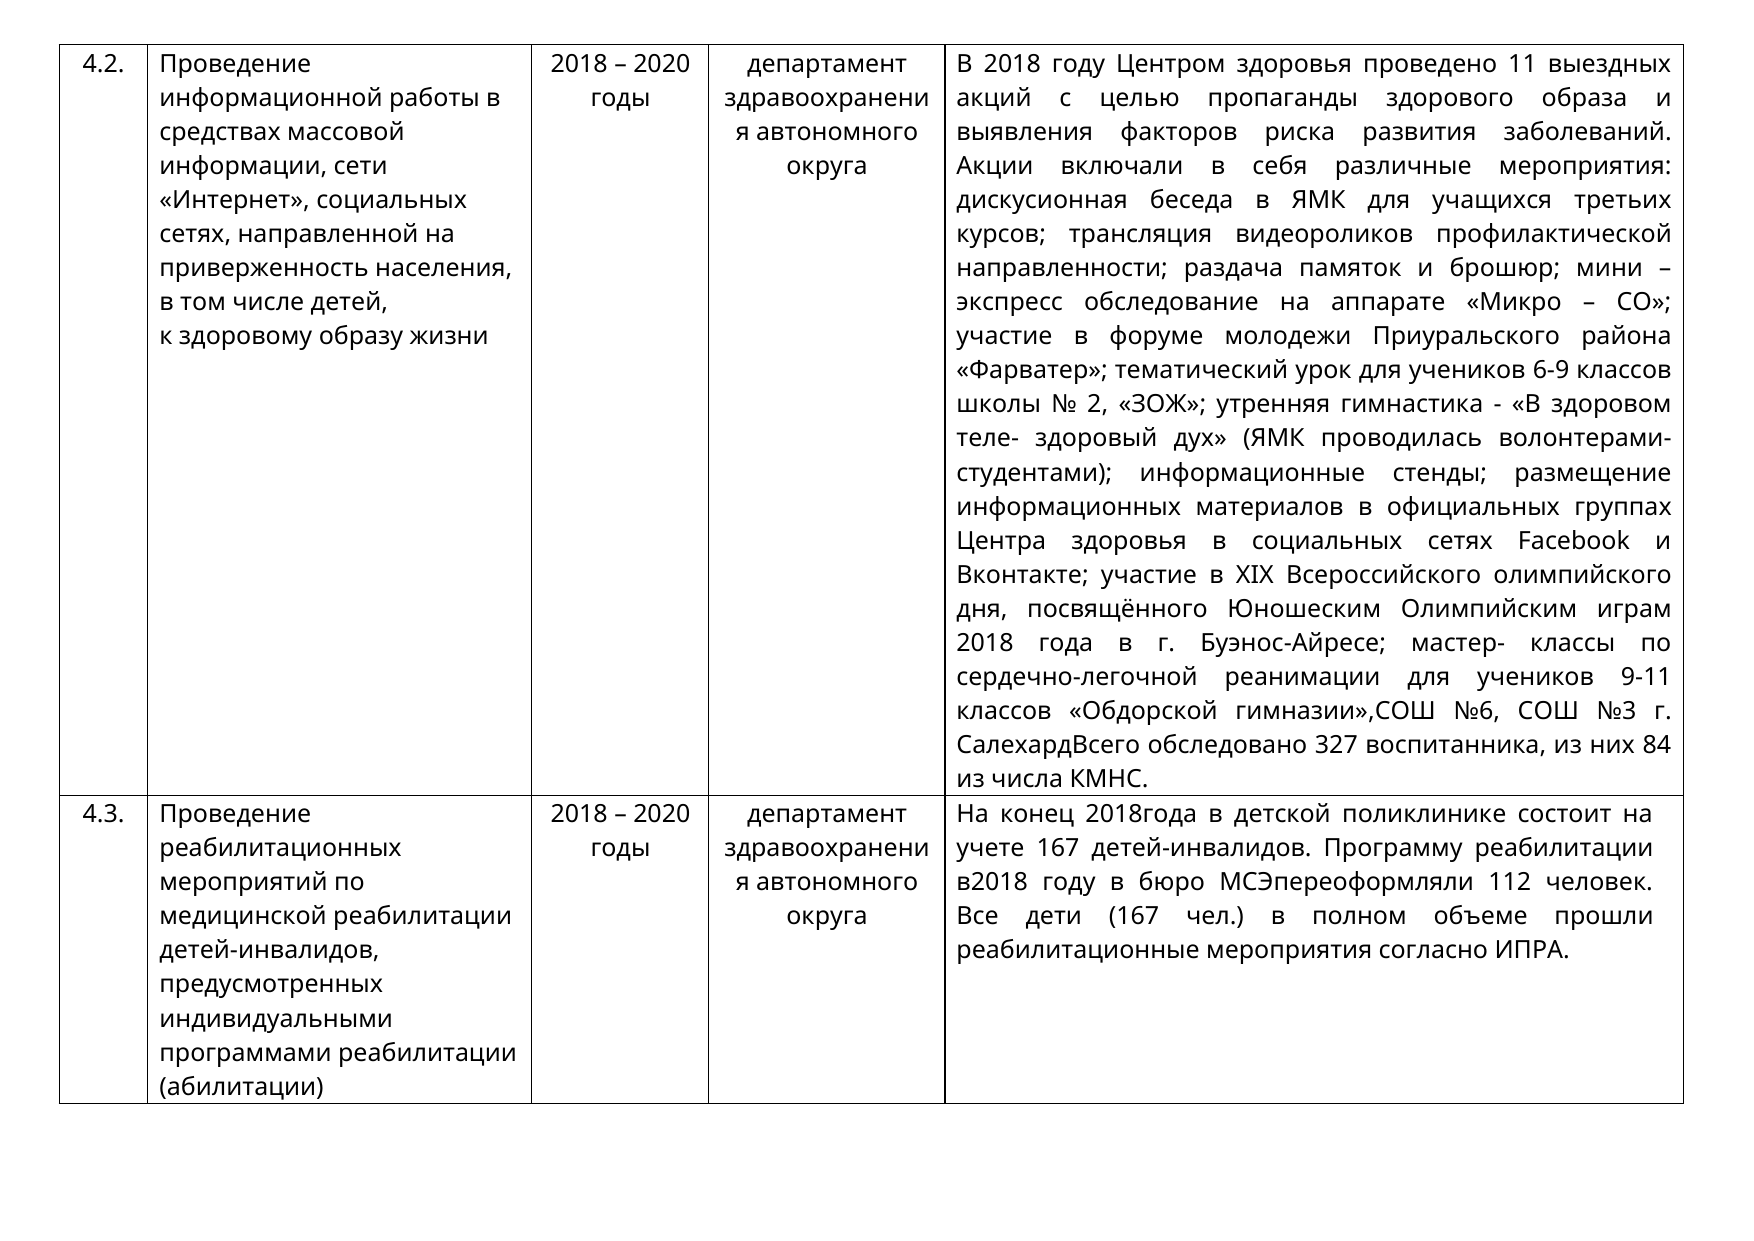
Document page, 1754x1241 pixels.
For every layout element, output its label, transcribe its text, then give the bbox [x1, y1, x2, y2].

table_cell Проведение информационной работы в средствах массовой информации, сети «Интернет», социальных сетях, направленной на приверженность населения, в том числе детей, к здоровому образу жизни [148, 45, 531, 795]
table_cell В 2018 году Центром здоровья проведено 11 выездных акций с целью пропаганды здорового образа и выявления факторов риска развития заболеваний. Акции включали в себя различные мероприятия: дискусионная беседа в ЯМК для учащихся третьих курсов; трансляция видеороликов профилактической направленности; раздача памяток и брошюр; мини – экспресс обследование на аппарате «Микро – СО»; участие в форуме молодежи Приуральского района «Фарватер»; тематический урок для учеников 6-9 классов школы № 2, «ЗОЖ»; утренняя гимнастика - «В здоровом теле- здоровый дух» (ЯМК проводилась волонтерами-студентами); информационные стенды; размещение информационных материалов в официальных группах Центра здоровья в социальных сетях Facebook и Вконтакте; участие в XIX Всероссийского олимпийского дня, посвящённого Юношеским Олимпийским играм 2018 года в г. Буэнос-Айресе; мастер- классы по сердечно-легочной реанимации для учеников 9-11 классов «Обдорской гимназии»,СОШ №6, СОШ №3 г. СалехардВсего обследовано 327 воспитанника, из них 84 из числа КМНС. [946, 45, 1683, 795]
table_cell Проведение реабилитационных мероприятий по медицинской реабилитации детей-инвалидов, предусмотренных индивидуальными программами реабилитации (абилитации) [148, 796, 531, 1102]
table_cell 2018 – 2020 годы [532, 796, 708, 1102]
table_cell На конец 2018года в детской поликлинике состоит на учете 167 детей-инвалидов. Программу реабилитации в2018 году в бюро МСЭпереоформляли 112 человек. Все дети (167 чел.) в полном объеме прошли реабилитационные мероприятия согласно ИПРА. [946, 796, 1683, 1102]
table_cell департамент здравоохранения автономного округа [709, 45, 944, 795]
table_cell 4.2. [60, 45, 147, 795]
table_cell 2018 – 2020 годы [532, 45, 708, 795]
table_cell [709, 796, 944, 1102]
table_cell 4.3. [60, 796, 147, 1102]
